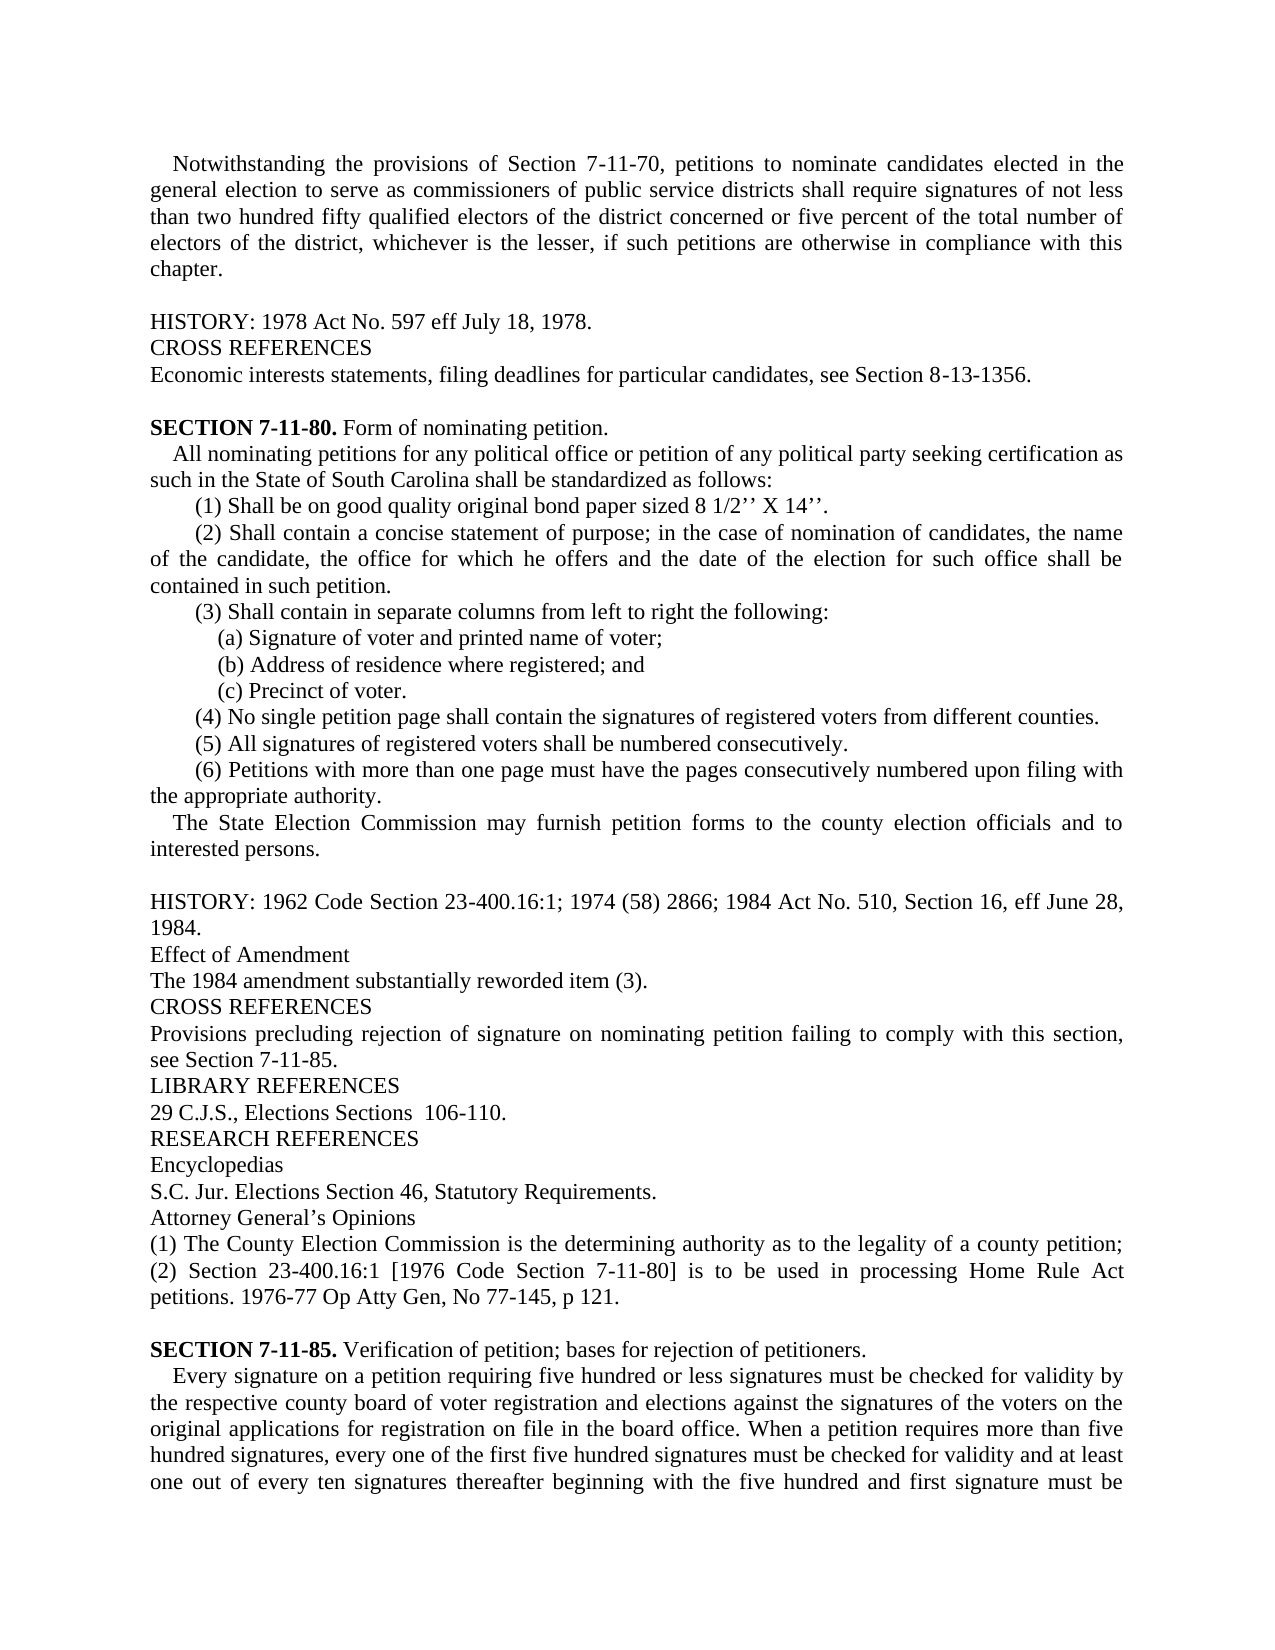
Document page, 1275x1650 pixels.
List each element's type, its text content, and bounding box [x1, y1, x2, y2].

text (a) Signature of voter and printed name of voter; [150, 624, 1125, 651]
text Provisions precluding rejection of signature on nominating petition failing to comply with this section, see Section 7-11-85. [150, 1020, 1125, 1072]
text The State Election Commission may furnish petition forms to the county election officials and to interested persons. [150, 809, 1125, 862]
text Economic interests statements, filing deadlines for particular candidates, see Section 8-13-1356. [150, 361, 1125, 387]
text (2) Shall contain a concise statement of purpose; in the case of nomination of candidates, the name of the candidate, the office for which he offers and the date of the election for such office shall be contained in such petition. [150, 519, 1125, 598]
text (b) Address of residence where registered; and [150, 651, 1125, 677]
text The 1984 amendment substantially reworded item (3). [150, 967, 1125, 993]
text RESEARCH REFERENCES [150, 1125, 1125, 1151]
text CROSS REFERENCES [150, 334, 1125, 361]
text (c) Precinct of voter. [150, 677, 1125, 703]
text SECTION 7-11-85. Verification of petition; bases for rejection of petitioners. [150, 1336, 1125, 1362]
text (1) Shall be on good quality original bond paper sized 8 1/2’’ X 14’’. [150, 493, 1125, 519]
text HISTORY: 1962 Code Section 23-400.16:1; 1974 (58) 2866; 1984 Act No. 510, Section 16, eff June 28, 1984. [150, 888, 1125, 941]
text S.C. Jur. Elections Section 46, Statutory Requirements. [150, 1178, 1125, 1204]
text HISTORY: 1978 Act No. 597 eff July 18, 1978. [150, 308, 1125, 334]
text Notwithstanding the provisions of Section 7-11-70, petitions to nominate candidates elected in the general election to serve as commissioners of public service districts shall require signatures of not less than two hundred fifty qualified electors of the district concerned or five percent of the total number of electors of the district, whichever is the lesser, if such petitions are otherwise in compliance with this chapter. [150, 150, 1125, 282]
text SECTION 7-11-80. Form of nominating petition. [150, 413, 1125, 440]
text Attorney General’s Opinions [150, 1204, 1125, 1231]
text (6) Petitions with more than one page must have the pages consecutively numbered upon filing with the appropriate authority. [150, 756, 1125, 809]
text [150, 1362, 1125, 1494]
text 29 C.J.S., Elections Sections 106-110. [150, 1099, 1125, 1125]
text CROSS REFERENCES [150, 993, 1125, 1020]
text (5) All signatures of registered voters shall be numbered consecutively. [150, 730, 1125, 756]
text (4) No single petition page shall contain the signatures of registered voters from different counties. [150, 703, 1125, 730]
text (3) Shall contain in separate columns from left to right the following: [150, 598, 1125, 624]
text LIBRARY REFERENCES [150, 1072, 1125, 1099]
text All nominating petitions for any political office or petition of any political party seeking certification as such in the State of South Carolina shall be standardized as follows: [150, 440, 1125, 493]
text (1) The County Election Commission is the determining authority as to the legality of a county petition; (2) Section 23-400.16:1 [1976 Code Section 7-11-80] is to be used in processing Home Rule Act petitions. 1976-77 Op Atty Gen, No 77-145, p 121. [150, 1231, 1125, 1309]
text Effect of Amendment [150, 941, 1125, 967]
text Encyclopedias [150, 1151, 1125, 1178]
